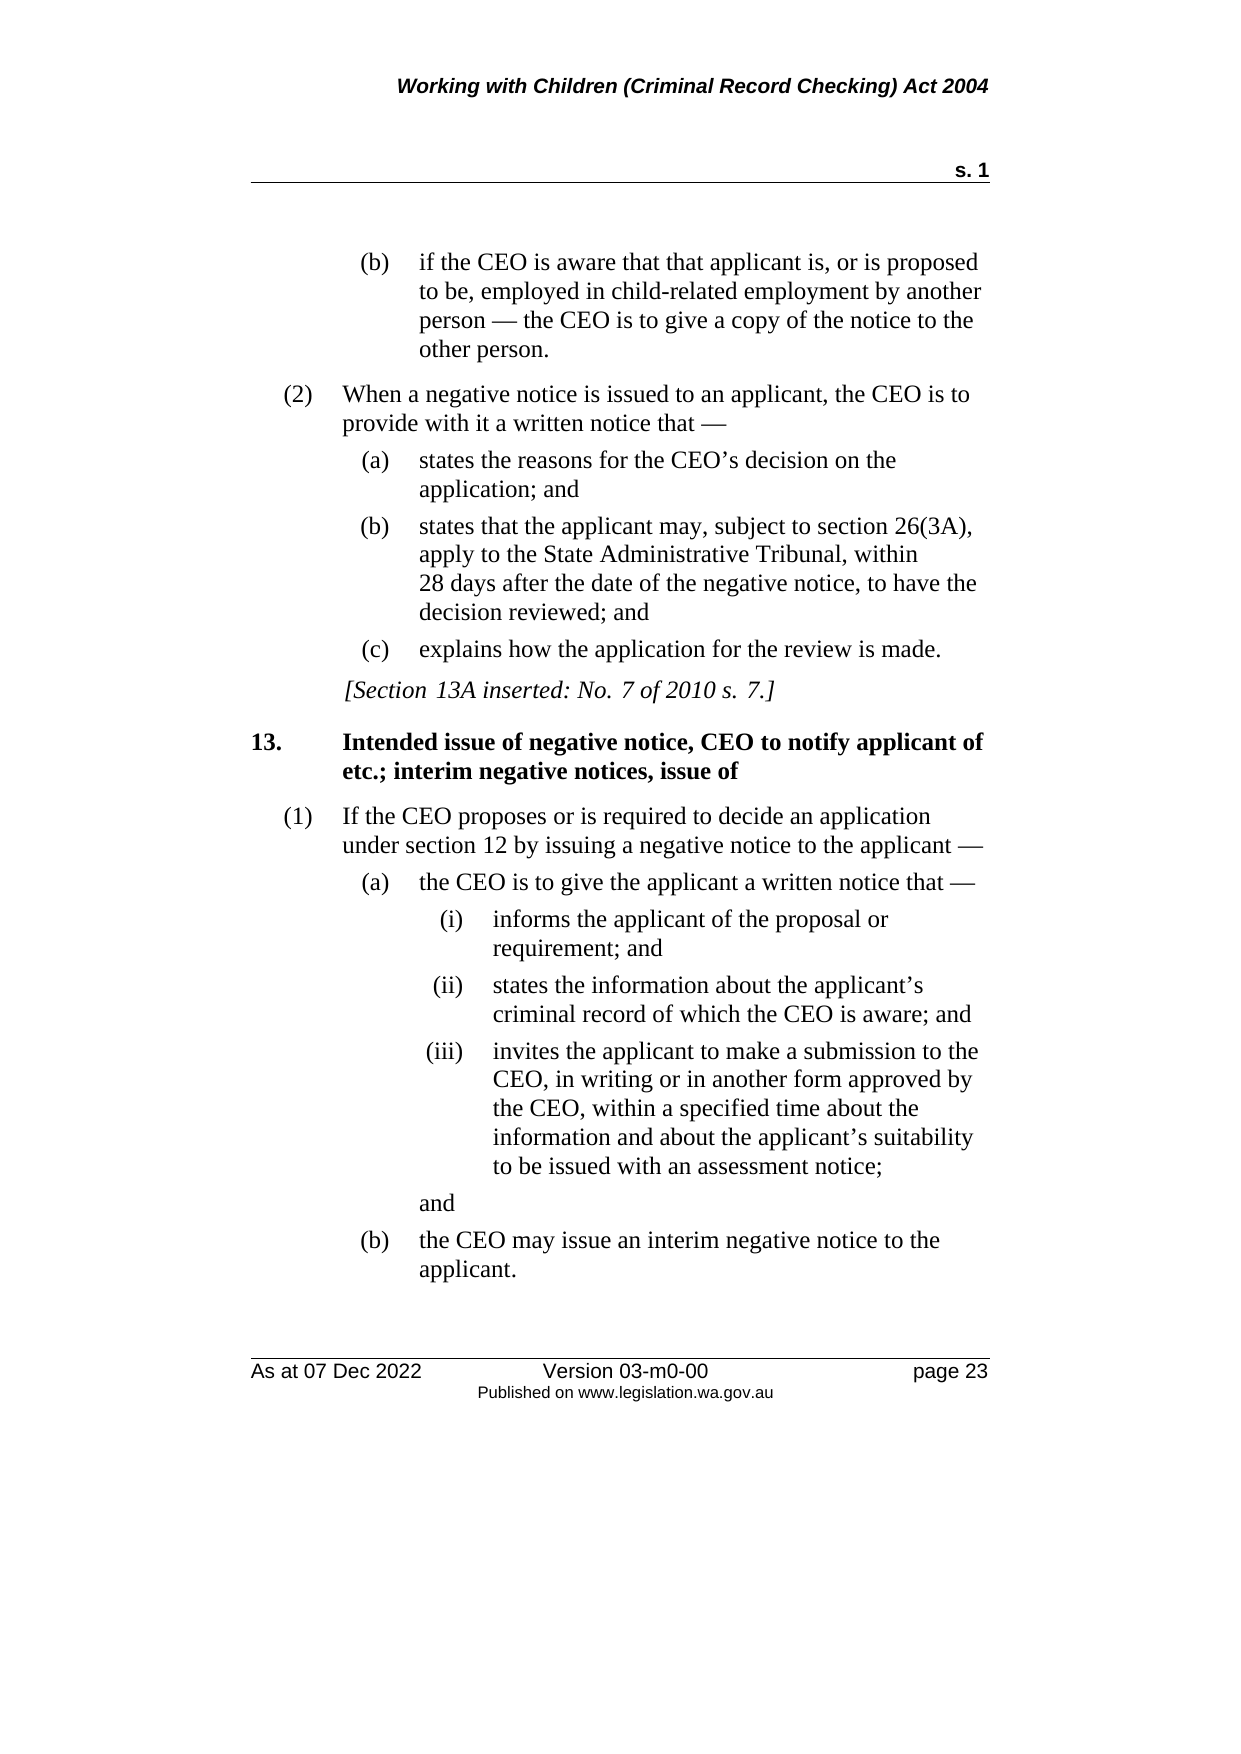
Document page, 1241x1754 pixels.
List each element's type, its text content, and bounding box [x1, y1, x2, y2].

text [Section 13A inserted: No. 7 of 2010 s. 7.] [251, 675, 990, 704]
text (b) if the CEO is aware that that applicant is, or is proposed to be, employed in child-related employment by another person — the CEO is to give a copy of the notice to the other person. [251, 247, 990, 362]
text (b) the CEO may issue an interim negative notice to the applicant. [251, 1225, 990, 1282]
text (b) states that the applicant may, subject to section 26(3A), apply to the State Administrative Tribunal, within 28 days after the date of the negative notice, to have the decision reviewed; and [251, 511, 990, 626]
text and [251, 1188, 990, 1217]
text (2) When a negative notice is issued to an applicant, the CEO is to provide with it a written notice that — [251, 379, 990, 437]
text (a) states the reasons for the CEO’s decision on the application; and [251, 445, 990, 502]
text (1) If the CEO proposes or is required to decide an application under section 12 by issuing a negative notice to the applicant — [251, 801, 990, 859]
text (ii) states the information about the applicant’s criminal record of which the CEO is aware; and [251, 970, 990, 1027]
text (iii) invites the applicant to make a submission to the CEO, in writing or in another form approved by the CEO, within a specified time about the information and about the applicant’s suitability to be issued with an assessment notice; [251, 1036, 990, 1179]
text (i) informs the applicant of the proposal or requirement; and [251, 904, 990, 962]
text (c) explains how the application for the review is made. [251, 634, 990, 663]
subtitle 13. Intended issue of negative notice, CEO to notify applicant of etc.; interim negative notices, issue of [251, 727, 990, 784]
text (a) the CEO is to give the applicant a written notice that — [251, 867, 990, 896]
